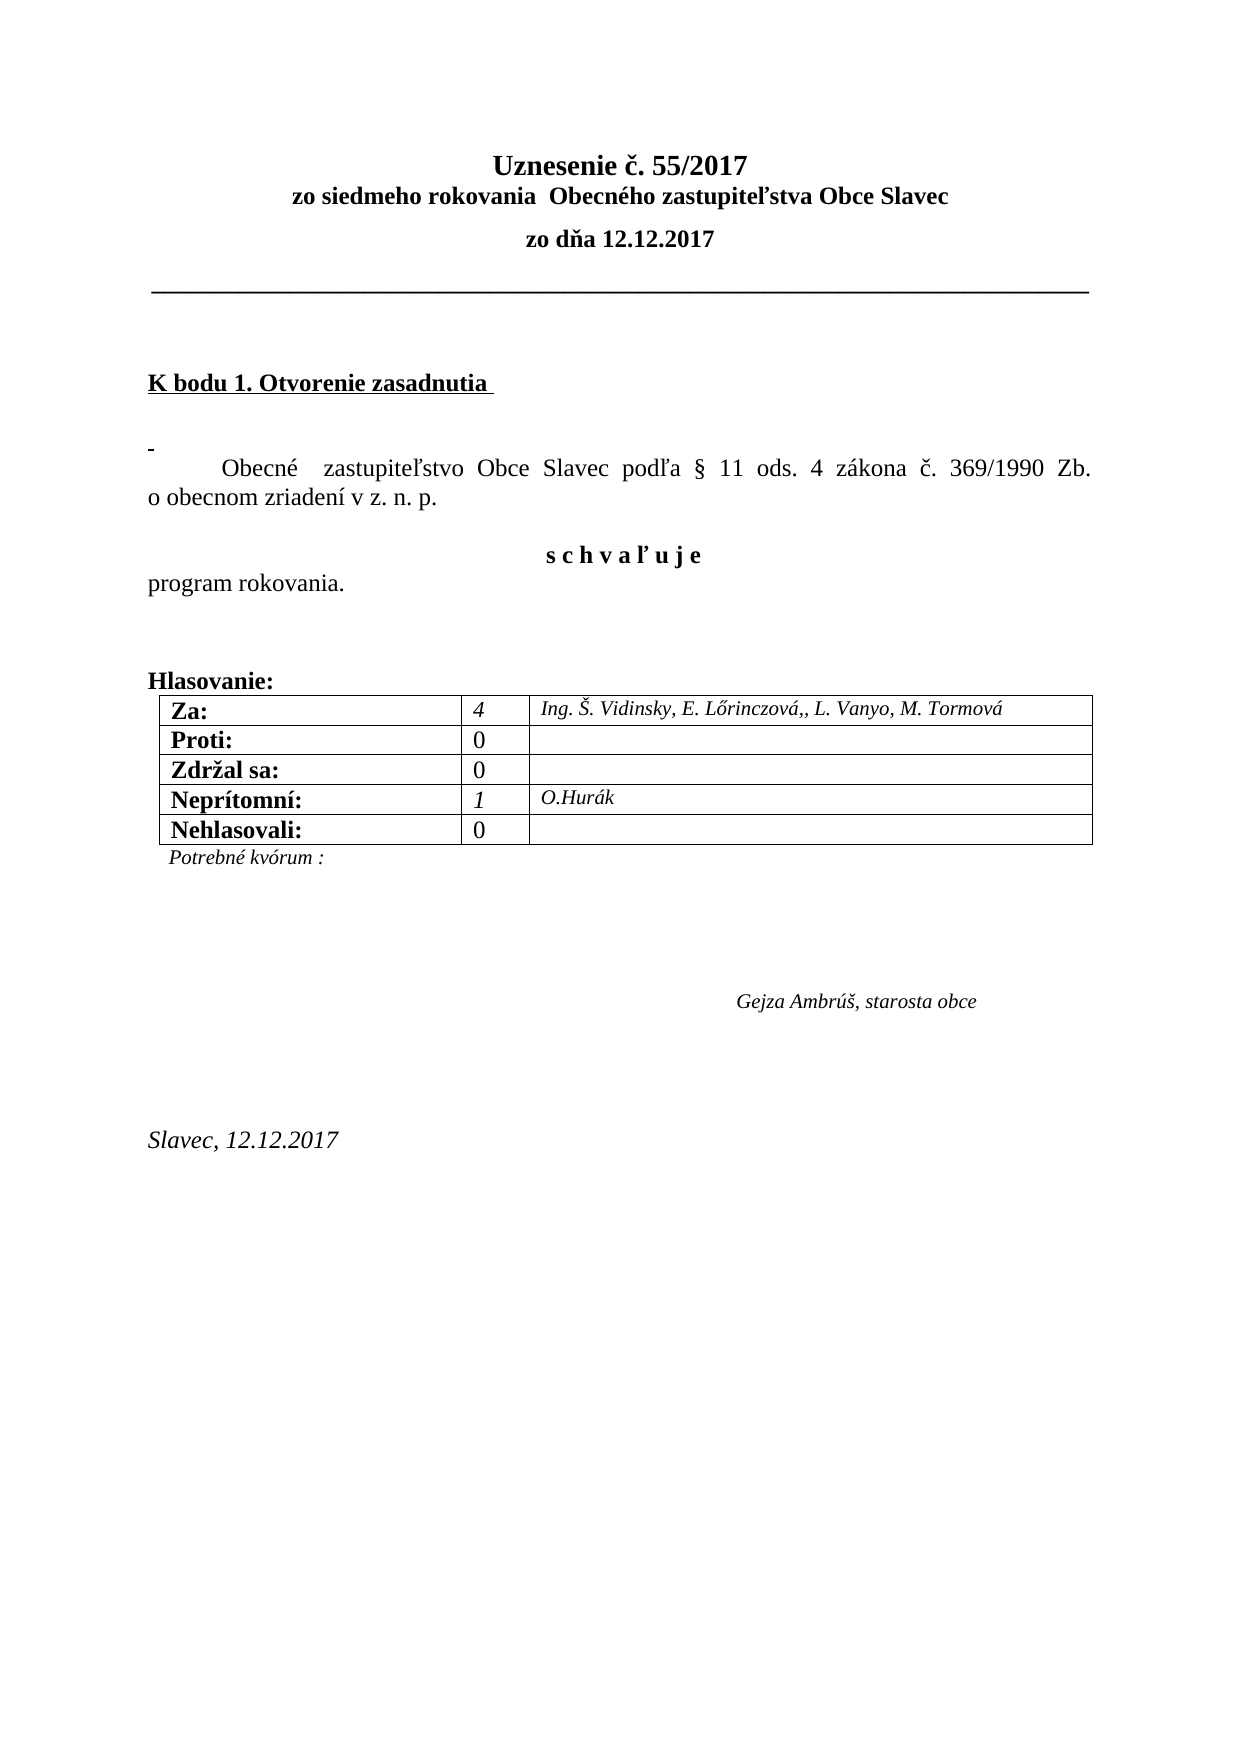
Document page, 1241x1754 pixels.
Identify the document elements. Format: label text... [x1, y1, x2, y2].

text Potrebné kvórum : [148, 845, 1093, 869]
table_cell Zdržal sa: [160, 755, 461, 784]
table_header Ing. Š. Vidinsky, E. Lőrinczová,, L. Vanyo, M. Tormová [530, 696, 1092, 724]
text s c h v a ľ u j e [148, 540, 1093, 568]
table_cell [530, 815, 1092, 844]
table_cell Nehlasovali: [160, 815, 461, 844]
text Uznesenie č. 55/2017 [148, 148, 1093, 181]
text program rokovania. [148, 568, 1093, 597]
text Hlasovanie: [148, 666, 1093, 695]
table_cell Proti: [160, 726, 461, 754]
table_cell 0 [462, 726, 529, 754]
text ___________________________________________________________________________ [148, 267, 1093, 296]
text Slavec, 12.12.2017 [148, 1126, 1093, 1154]
text Obecné zastupiteľstvo Obce Slavec podľa § 11 ods. 4 zákona č. 369/1990 Zb. o obecnom zriadení v z. n. p. [148, 453, 1093, 511]
text Gejza Ambrúš, starosta obce [148, 989, 1093, 1013]
text K bodu 1. Otvorenie zasadnutia [148, 368, 1093, 397]
table_cell 0 [462, 755, 529, 784]
text zo siedmeho rokovania Obecného zastupiteľstva Obce Slavec [148, 181, 1093, 210]
table_cell Neprítomní: [160, 785, 461, 814]
table_cell [530, 726, 1092, 754]
text zo dňa 12.12.2017 [148, 224, 1093, 253]
table_header 4 [462, 696, 529, 724]
table_cell [530, 755, 1092, 784]
table_cell 0 [462, 815, 529, 844]
table_header Za: [160, 696, 461, 724]
table_cell O.Hurák [530, 785, 1092, 814]
table_cell 1 [462, 785, 529, 814]
